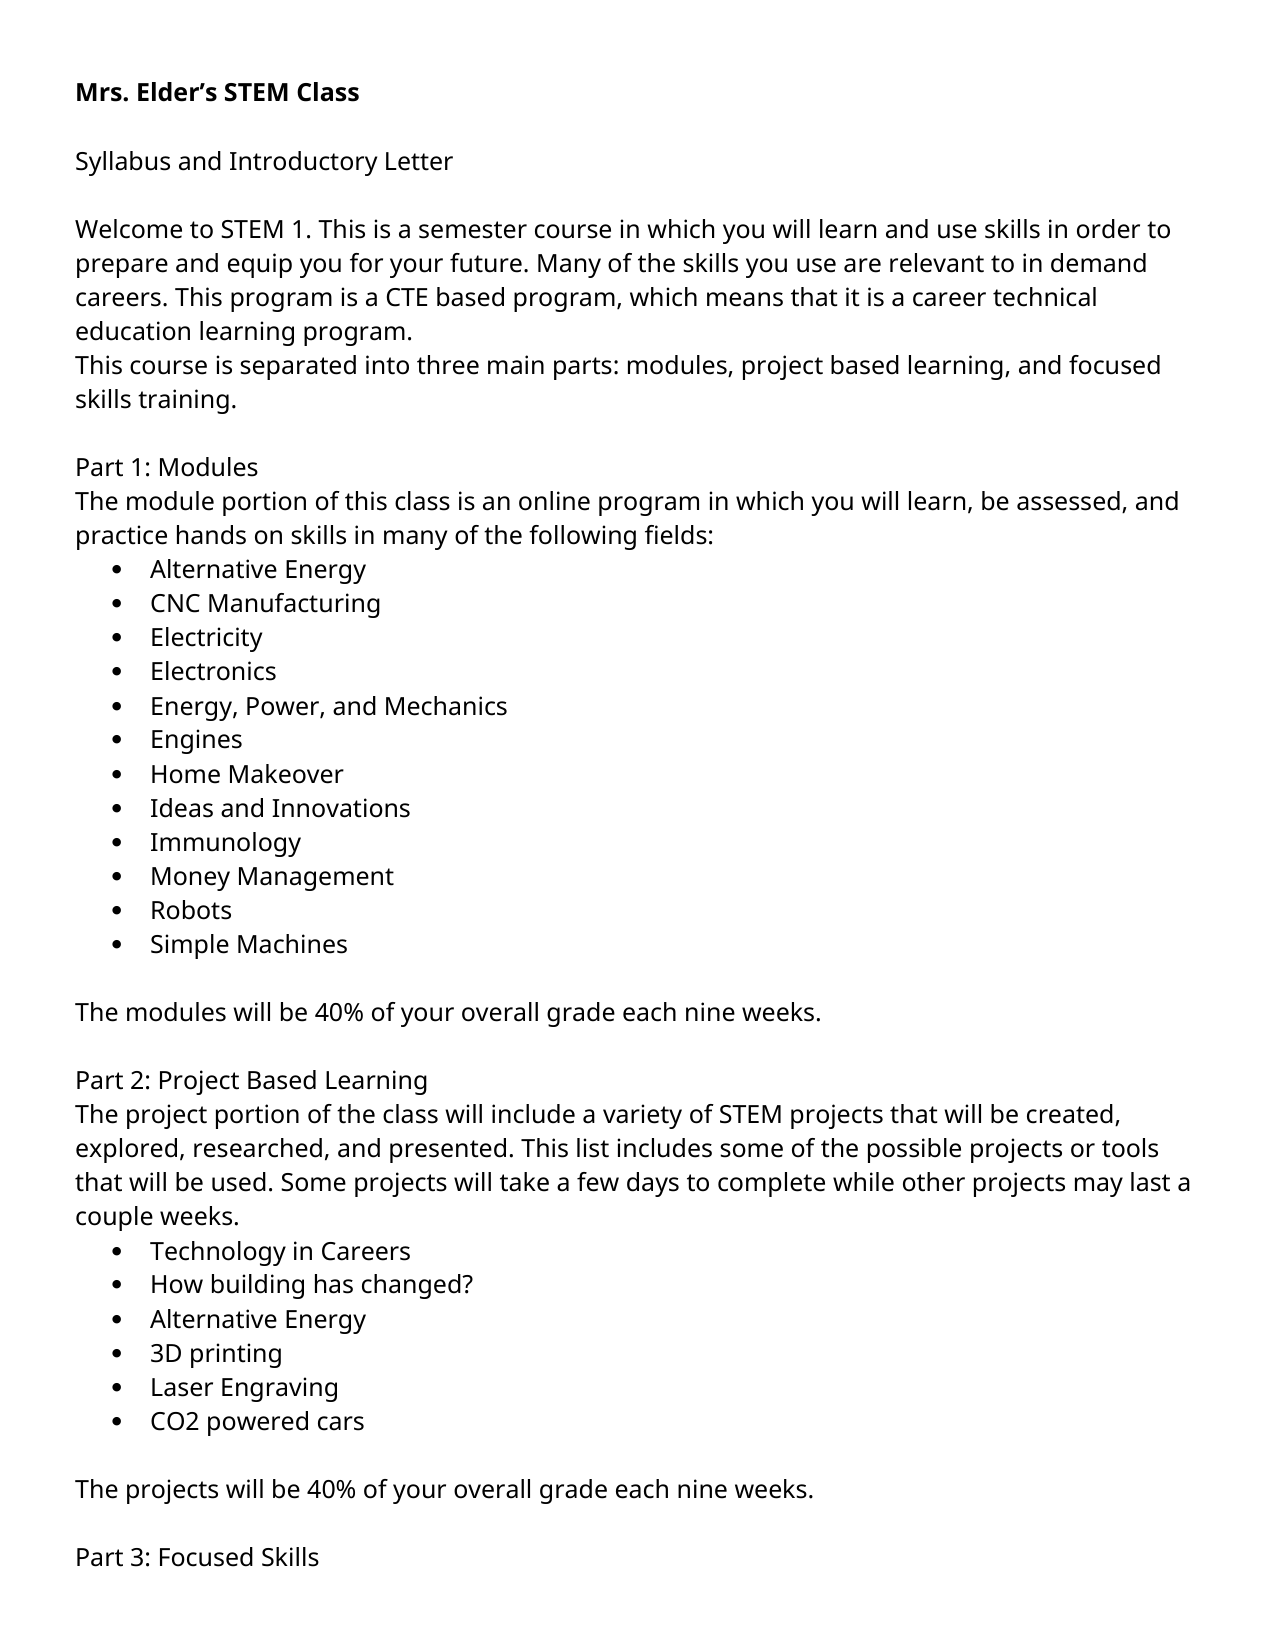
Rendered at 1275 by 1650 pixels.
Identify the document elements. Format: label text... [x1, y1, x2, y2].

list 3D printing [112, 1335, 1200, 1369]
text Syllabus and Introductory Letter [75, 143, 1200, 177]
list Alternative Energy [112, 552, 1200, 586]
list Home Makeover [112, 756, 1200, 790]
text The projects will be 40% of your overall grade each nine weeks. [75, 1472, 1200, 1506]
text Mrs. Elder’s STEM Class [75, 75, 1200, 109]
text Part 1: Modules [75, 450, 1200, 484]
text Part 2: Project Based Learning [75, 1063, 1200, 1097]
list Money Management [112, 858, 1200, 892]
text The project portion of the class will include a variety of STEM projects that will be created, explored, researched, and presented. This list includes some of the possible projects or tools that will be used. Some projects will take a few days to complete while other projects may last a couple weeks. [75, 1097, 1200, 1233]
list Energy, Power, and Mechanics [112, 688, 1200, 722]
list Alternative Energy [112, 1301, 1200, 1335]
list Ideas and Innovations [112, 790, 1200, 824]
text Welcome to STEM 1. This is a semester course in which you will learn and use skills in order to prepare and equip you for your future. Many of the skills you use are relevant to in demand careers. This program is a CTE based program, which means that it is a career technical education learning program. [75, 211, 1200, 347]
list Electronics [112, 654, 1200, 688]
list CNC Manufacturing [112, 586, 1200, 620]
list Immunology [112, 824, 1200, 858]
list Engines [112, 722, 1200, 756]
list Technology in Careers [112, 1233, 1200, 1267]
list How building has changed? [112, 1267, 1200, 1301]
list CO2 powered cars [112, 1403, 1200, 1437]
list Laser Engraving [112, 1369, 1200, 1403]
text This course is separated into three main parts: modules, project based learning, and focused skills training. [75, 347, 1200, 416]
list Electricity [112, 620, 1200, 654]
text The modules will be 40% of your overall grade each nine weeks. [75, 995, 1200, 1029]
text Part 3: Focused Skills [75, 1540, 1200, 1574]
list Simple Machines [112, 927, 1200, 961]
text The module portion of this class is an online program in which you will learn, be assessed, and practice hands on skills in many of the following fields: [75, 484, 1200, 552]
list Robots [112, 892, 1200, 927]
